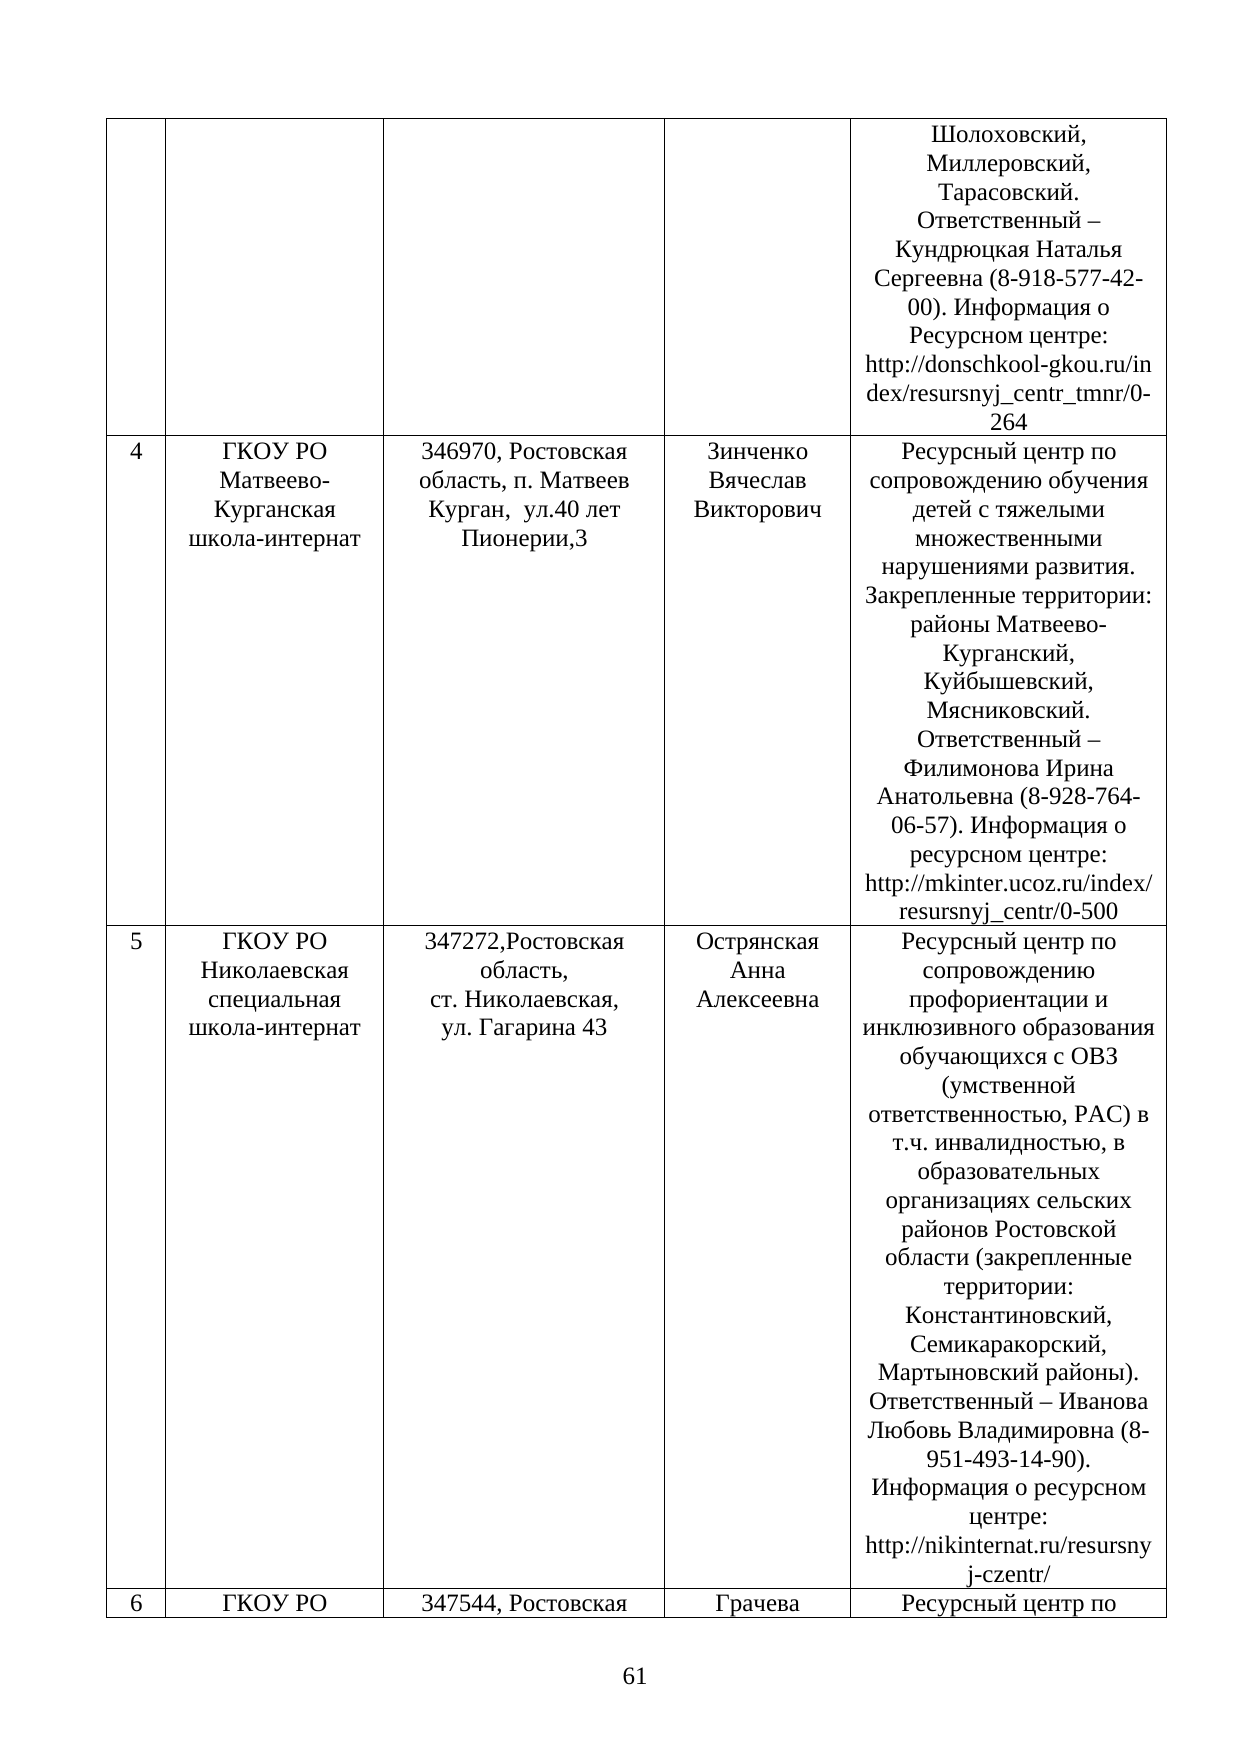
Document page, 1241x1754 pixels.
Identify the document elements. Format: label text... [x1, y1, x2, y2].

table_cell ГКОУ РО Николаевская специальная школа-интернат [166, 926, 383, 1587]
table_cell Острянская Анна Алексеевна [665, 926, 850, 1587]
table_cell 5 [107, 926, 165, 1587]
table_cell Зинченко Вячеслав Викторович [665, 436, 850, 925]
table_cell 4 [107, 436, 165, 925]
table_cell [384, 1589, 664, 1617]
table_cell 6 [107, 1589, 165, 1617]
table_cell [665, 119, 850, 435]
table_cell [384, 119, 664, 435]
table_cell Ресурсный центр по сопровождению обучения детей с тяжелыми множественными нарушениями развития. Закрепленные территории: районы Матвеево-Курганский, Куйбышевский, Мясниковский. Ответственный ‒ Филимонова Ирина Анатольевна (8-928-764-06-57). Информация о ресурсном центре: http://mkinter.ucoz.ru/index/resursnyj_centr/0-500 [851, 436, 1166, 925]
table_cell 3 [107, 119, 165, 435]
table_cell ГКОУ РО Матвеево-Курганская школа-интернат [166, 436, 383, 925]
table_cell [851, 119, 1166, 435]
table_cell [166, 1589, 383, 1617]
table_cell Ресурсный центр по сопровождению профориентации и инклюзивного образования обучающихся с ОВЗ (умственной ответственностью, РАС) в т.ч. инвалидностью, в образовательных организациях сельских районов Ростовской области (закрепленные территории: Константиновский, Семикаракорский, Мартыновский районы). Ответственный ‒ Иванова Любовь Владимировна (8-951-493-14-90). Информация о ресурсном центре: http://nikinternat.ru/resursnyj-czentr/ [851, 926, 1166, 1587]
table_cell 346970, Ростовская область, п. Матвеев Курган, ул.40 лет Пионерии,3 [384, 436, 664, 925]
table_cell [166, 119, 383, 435]
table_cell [665, 1589, 850, 1617]
table_cell 347272,Ростовская область, ст. Николаевская, ул. Гагарина 43 [384, 926, 664, 1587]
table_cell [851, 1589, 1166, 1617]
